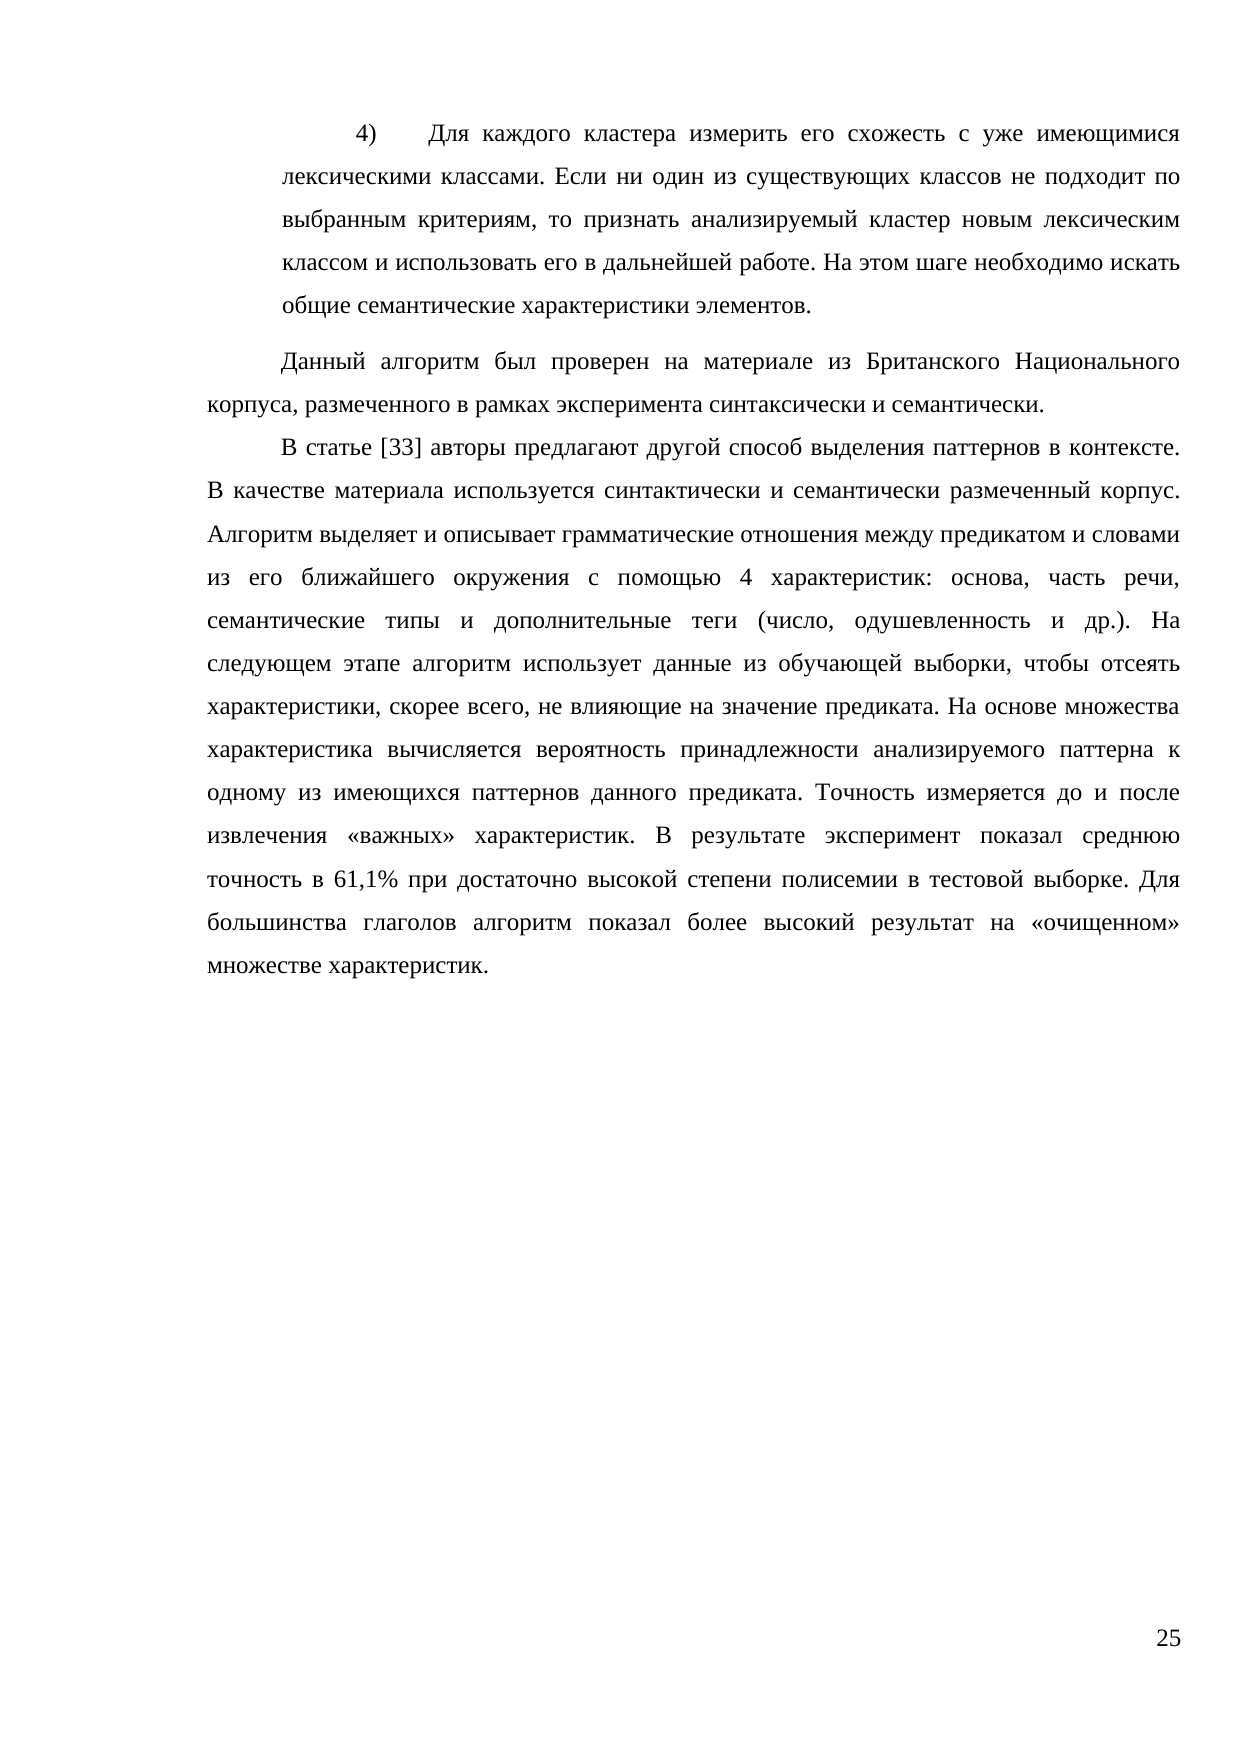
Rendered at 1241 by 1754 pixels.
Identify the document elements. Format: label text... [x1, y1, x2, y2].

text В статье [33] авторы предлагают другой способ выделения паттернов в контексте. В качестве материала используется синтактически и семантически размеченный корпус. Алгоритм выделяет и описывает грамматические отношения между предикатом и словами из его ближайшего окружения с помощью 4 характеристик: основа, часть речи, семантические типы и дополнительные теги (число, одушевленность и др.). На следующем этапе алгоритм использует данные из обучающей выборки, чтобы отсеять характеристики, скорее всего, не влияющие на значение предиката. На основе множества характеристика вычисляется вероятность принадлежности анализируемого паттерна к одному из имеющихся паттернов данного предиката. Точность измеряется до и после извлечения «важных» характеристик. В результате эксперимент показал среднюю точность в 61,1% при достаточно высокой степени полисемии в тестовой выборке. Для большинства глаголов алгоритм показал более высокий результат на «очищенном» множестве характеристик. [207, 432, 1181, 979]
text Данный алгоритм был проверен на материале из Британского Национального корпуса, размеченного в рамках эксперимента синтаксически и семантически. [207, 346, 1181, 418]
list Для каждого кластера измерить его схожесть с уже имеющимися лексическими классами. Если ни один из существующих классов не подходит по выбранным критериям, то признать анализируемый кластер новым лексическим классом и использовать его в дальнейшей работе. На этом шаге необходимо искать общие семантические характеристики элементов. [282, 118, 1181, 319]
